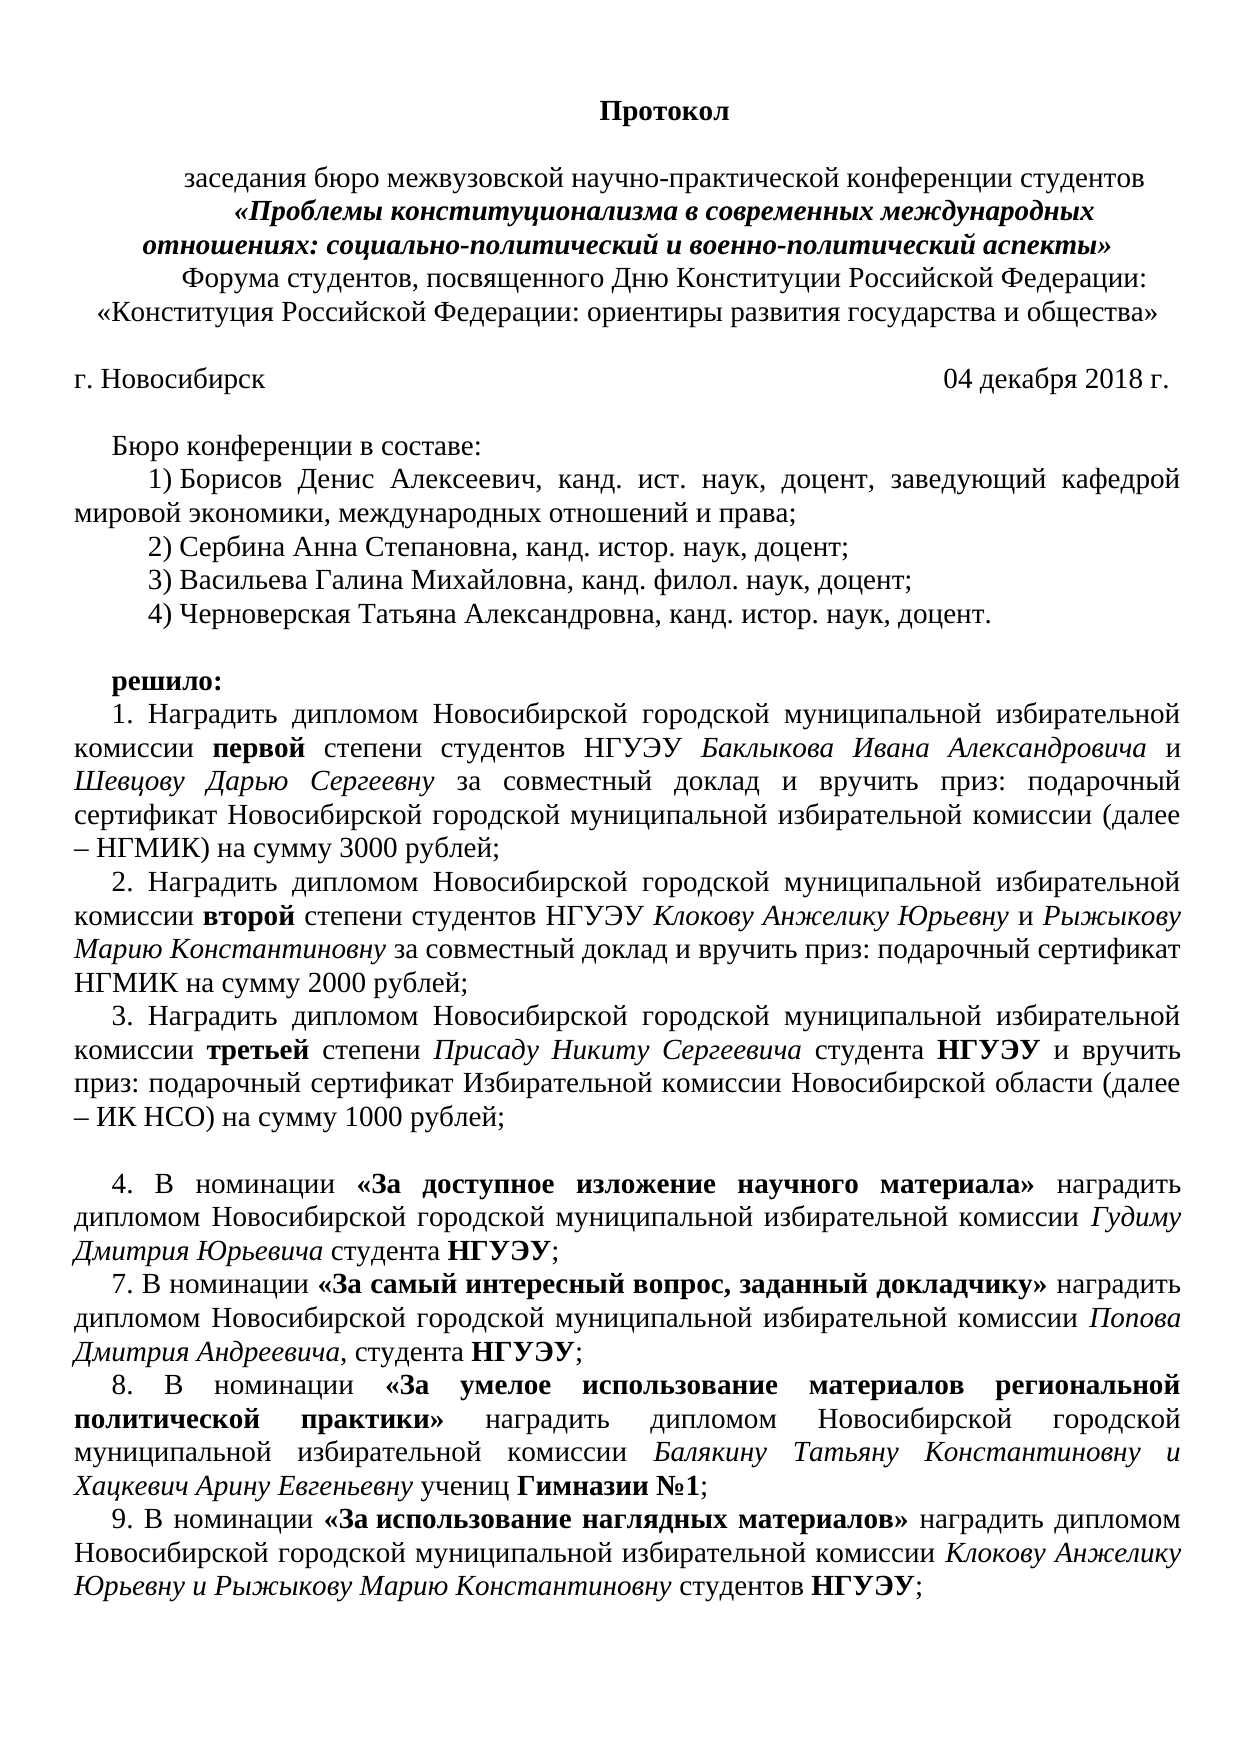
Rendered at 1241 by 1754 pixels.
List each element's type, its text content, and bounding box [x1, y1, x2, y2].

text 3) Васильева Галина Михайловна, канд. филол. наук, доцент; [74, 562, 1181, 596]
text 2) Сербина Анна Степановна, канд. истор. наук, доцент; [74, 529, 1181, 562]
text 8. В номинации «За умелое использование материалов региональной политической практики» наградить дипломом Новосибирской городской муниципальной избирательной комиссии Балякину Татьяну Константиновну и Хацкевич Арину Евгеньевну учениц Гимназии №1; [74, 1367, 1181, 1501]
text г. Новосибирск 04 декабря 2018 г. [74, 361, 1181, 394]
text 1. Наградить дипломом Новосибирской городской муниципальной избирательной комиссии первой степени студентов НГУЭУ Баклыкова Ивана Александровича и Шевцову Дарью Сергеевну за совместный доклад и вручить приз: подарочный сертификат Новосибирской городской муниципальной избирательной комиссии (далее – НГМИК) на сумму 3000 рублей; [74, 696, 1181, 864]
text «Проблемы конституционализма в современных международных отношениях: социально-политический и военно-политический аспекты» [74, 193, 1181, 260]
text 1) Борисов Денис Алексеевич, канд. ист. наук, доцент, заведующий кафедрой мировой экономики, международных отношений и права; [74, 462, 1181, 529]
text Протокол [74, 93, 1181, 126]
text Бюро конференции в составе: [74, 428, 1181, 462]
text Форума студентов, посвященного Дню Конституции Российской Федерации: «Конституция Российской Федерации: ориентиры развития государства и общества» [74, 260, 1181, 327]
text 3. Наградить дипломом Новосибирской городской муниципальной избирательной комиссии третьей степени Присаду Никиту Сергеевича студента НГУЭУ и вручить приз: подарочный сертификат Избирательной комиссии Новосибирской области (далее – ИК НСО) на сумму 1000 рублей; [74, 998, 1181, 1132]
text решило: [74, 663, 1181, 696]
text 4. В номинации «За доступное изложение научного материала» наградить дипломом Новосибирской городской муниципальной избирательной комиссии Гудиму Дмитрия Юрьевича студента НГУЭУ; [74, 1166, 1181, 1267]
text 7. В номинации «За самый интересный вопрос, заданный докладчику» наградить дипломом Новосибирской городской муниципальной избирательной комиссии Попова Дмитрия Андреевича, студента НГУЭУ; [74, 1267, 1181, 1367]
text 2. Наградить дипломом Новосибирской городской муниципальной избирательной комиссии второй степени студентов НГУЭУ Клокову Анжелику Юрьевну и Рыжыкову Марию Константиновну за совместный доклад и вручить приз: подарочный сертификат НГМИК на сумму 2000 рублей; [74, 864, 1181, 998]
text 4) Черноверская Татьяна Александровна, канд. истор. наук, доцент. [74, 596, 1181, 629]
text заседания бюро межвузовской научно-практической конференции студентов [74, 160, 1181, 193]
text 9. В номинации «За использование наглядных материалов» наградить дипломом Новосибирской городской муниципальной избирательной комиссии Клокову Анжелику Юрьевну и Рыжыкову Марию Константиновну студентов НГУЭУ; [74, 1501, 1181, 1602]
